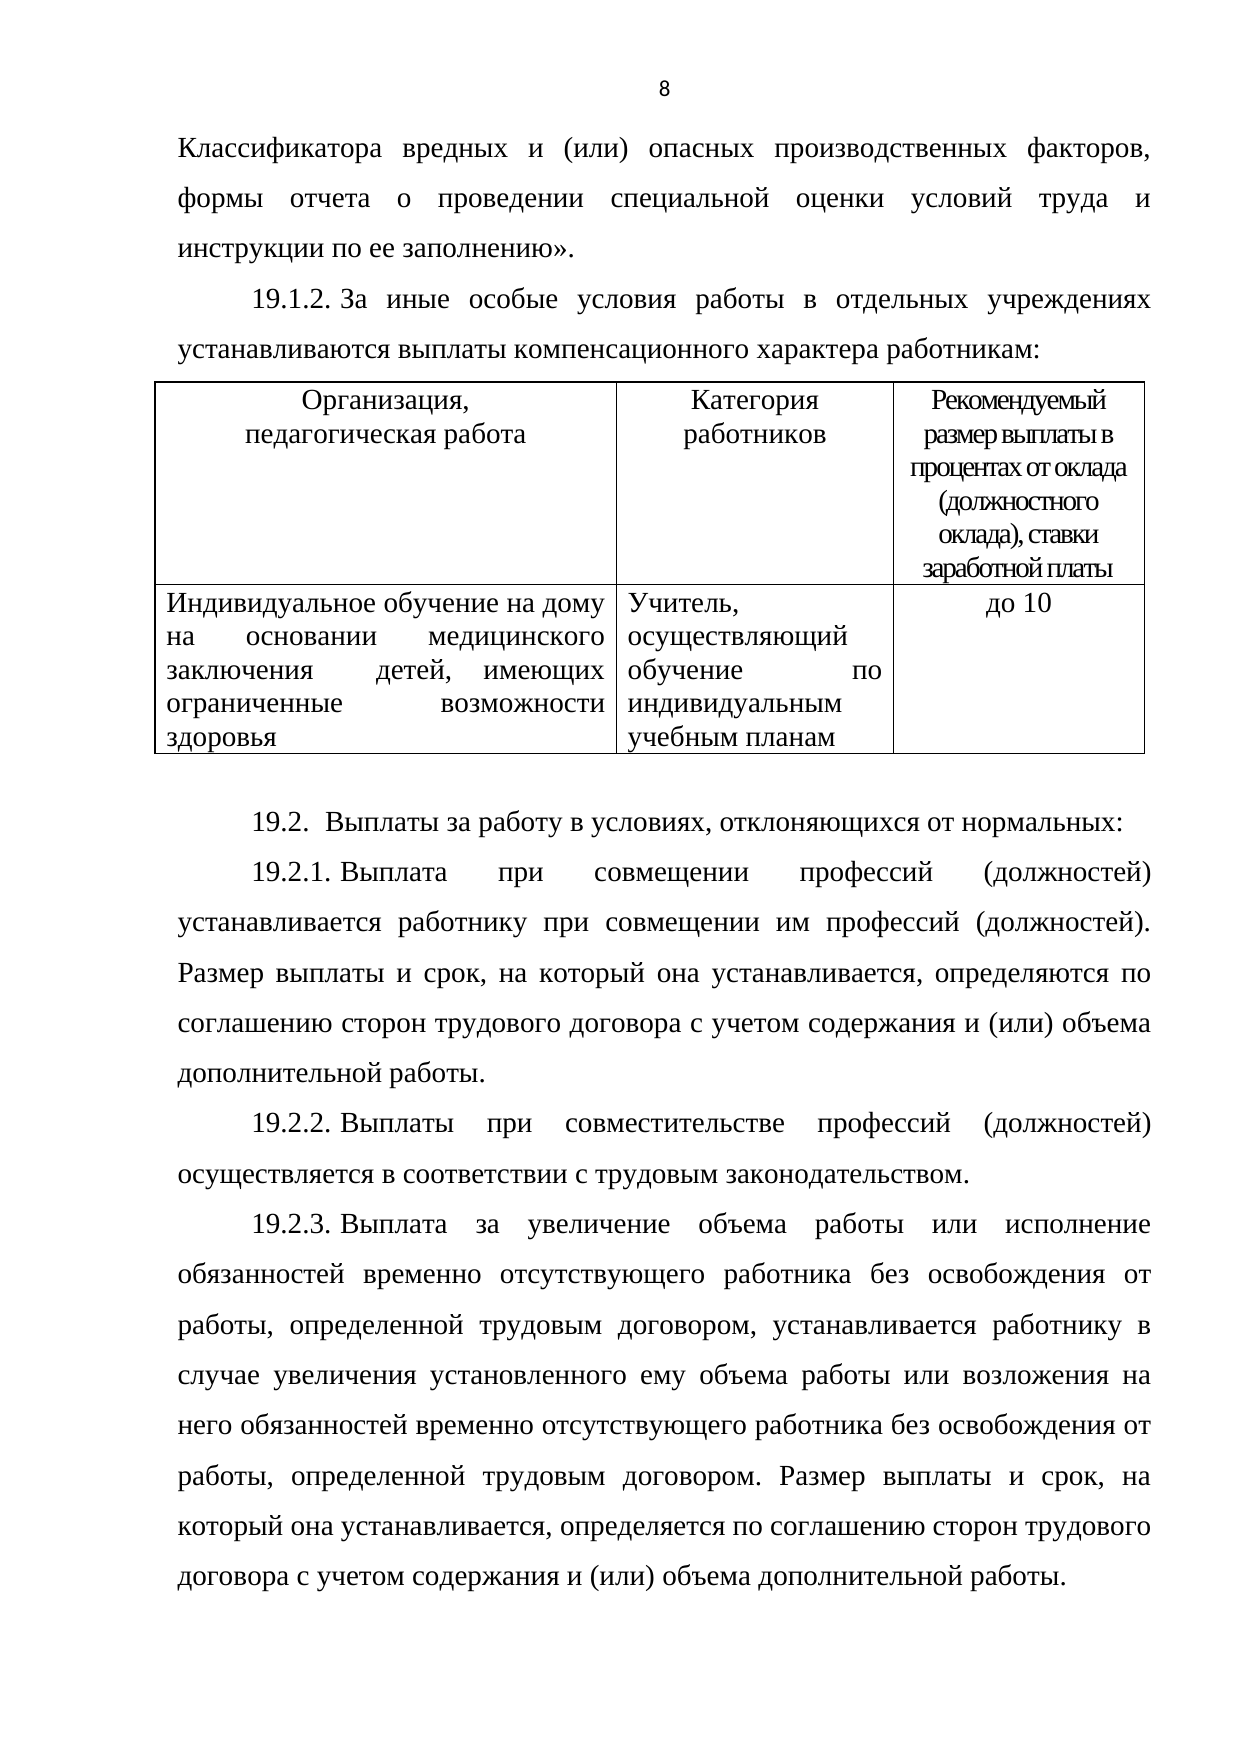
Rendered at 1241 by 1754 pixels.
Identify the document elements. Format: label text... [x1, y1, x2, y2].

list Выплата при совмещении профессий (должностей) устанавливается работнику при совмещении им профессий (должностей). Размер выплаты и срок, на который она устанавливается, определяются по соглашению сторон трудового договора с учетом содержания и (или) объема дополнительной работы. [177, 854, 1152, 1089]
table_header Организация, педагогическая работа [156, 383, 616, 584]
table_header Категория работников [617, 383, 893, 584]
table_cell до 10 [894, 585, 1144, 752]
table_cell Индивидуальное обучение на дому на основании медицинского заключения детей, имеющих ограниченные возможности здоровья [156, 585, 616, 752]
list За иные особые условия работы в отдельных учреждениях устанавливаются выплаты компенсационного характера работникам: [177, 281, 1152, 364]
list Выплата за увеличение объема работы или исполнение обязанностей временно отсутствующего работника без освобождения от работы, определенной трудовым договором, устанавливается работнику в случае увеличения установленного ему объема работы или возложения на него обязанностей временно отсутствующего работника без освобождения от работы, определенной трудовым договором. Размер выплаты и срок, на который она устанавливается, определяется по соглашению сторон трудового договора с учетом содержания и (или) объема дополнительной работы. [177, 1206, 1152, 1592]
list Выплаты за работу в условиях, отклоняющихся от нормальных: [177, 804, 1152, 837]
table_header Рекомендуемый размер выплаты в процентах от оклада (должностного оклада), ставки заработной платы [894, 383, 1144, 584]
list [177, 130, 1152, 264]
list Выплаты при совместительстве профессий (должностей) осуществляется в соответствии с трудовым законодательством. [177, 1106, 1152, 1189]
table_cell Учитель, осуществляющий обучение по индивидуальным учебным планам [617, 585, 893, 752]
